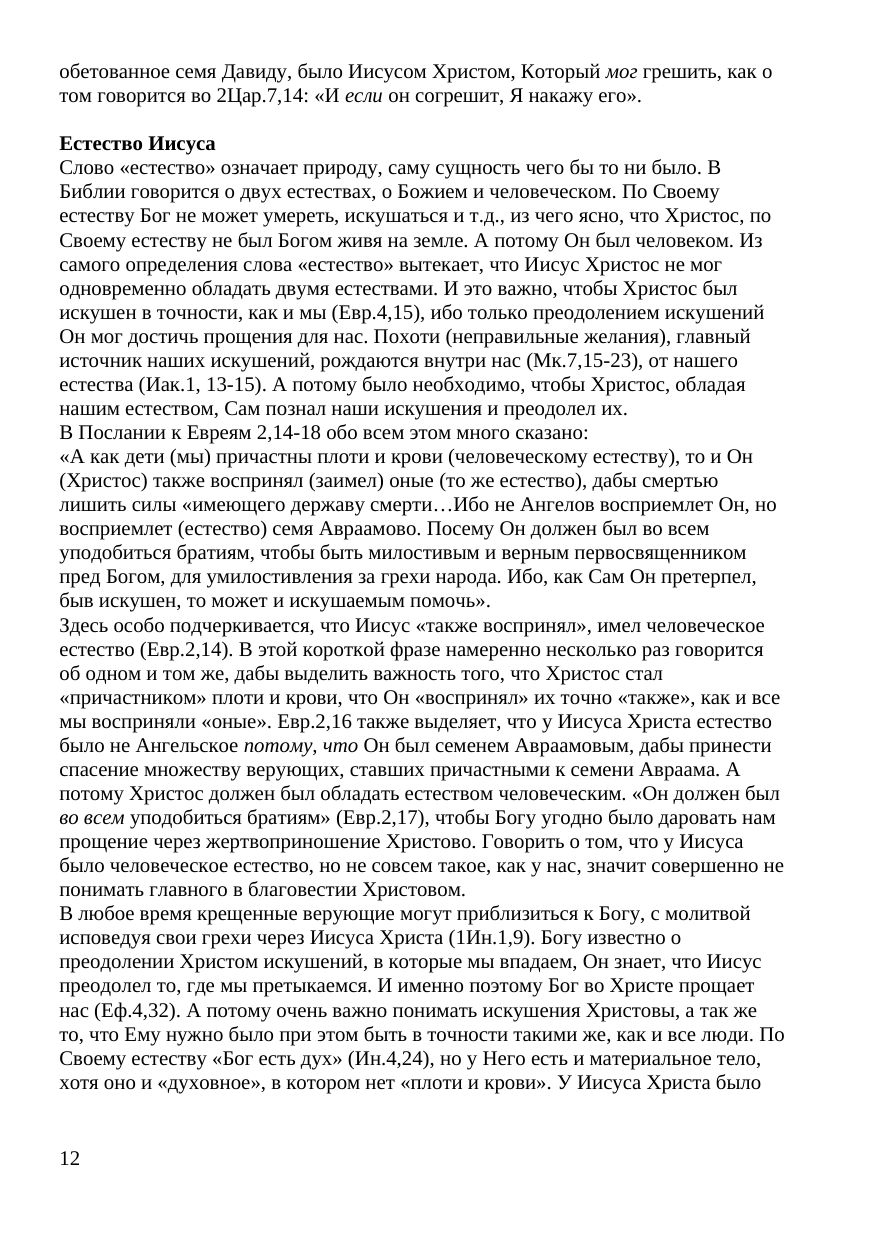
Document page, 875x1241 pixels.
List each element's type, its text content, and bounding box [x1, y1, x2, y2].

text Здесь особо подчеркивается, что Иисус «также воспринял», имел человеческое естество (Евр.2,14). В этой короткой фразе намеренно несколько раз говорится об одном и том же, дабы выделить важность того, что Христос стал «причастником» плоти и крови, что Он «воспринял» их точно «также», как и все мы восприняли «оные». Евр.2,16 также выделяет, что у Иисуса Христа естество было не Ангельское потому, что Он был семенем Авраамовым, дабы принести спасение множеству верующих, ставших причастными к семени Авраама. А потому Христос должен был обладать естеством человеческим. «Он должен был во всем уподобиться братиям» (Евр.2,17), чтобы Богу угодно было даровать нам прощение через жертвоприношение Христово. Говорить о том, что у Иисуса было человеческое естество, но не совсем такое, как у нас, значит совершенно не понимать главного в благовестии Христовом. [59, 612, 785, 901]
text Слово «естество» означает природу, саму сущность чего бы то ни было. В Библии говорится о двух естествах, о Божием и человеческом. По Своему естеству Бог не может умереть, искушаться и т.д., из чего ясно, что Христос, по Своему естеству не был Богом живя на земле. А потому Он был человеком. Из самого определения слова «естество» вытекает, что Иисус Христос не мог одновременно обладать двумя естествами. И это важно, чтобы Христос был искушен в точности, как и мы (Евр.4,15), ибо только преодолением искушений Он мог достичь прощения для нас. Похоти (неправильные желания), главный источник наших искушений, рождаются внутри нас (Мк.7,15-23), от нашего естества (Иак.1, 13-15). А потому было необходимо, чтобы Христос, обладая нашим естеством, Сам познал наши искушения и преодолел их. [59, 155, 785, 420]
text «А как дети (мы) причастны плоти и крови (человеческому естеству), то и Он (Христос) также воспринял (заимел) оные (то же естество), дабы смертью лишить силы «имеющего державу смерти…Ибо не Ангелов восприемлет Он, но восприемлет (естество) семя Авраамово. Посему Он должен был во всем уподобиться братиям, чтобы быть милостивым и верным первосвященником пред Богом, для умилостивления за грехи народа. Ибо, как Сам Он претерпел, быв искушен, то может и искушаемым помочь». [59, 444, 785, 612]
text В Послании к Евреям 2,14-18 обо всем этом много сказано: [59, 420, 785, 444]
subtitle Естество Иисуса [59, 131, 785, 155]
